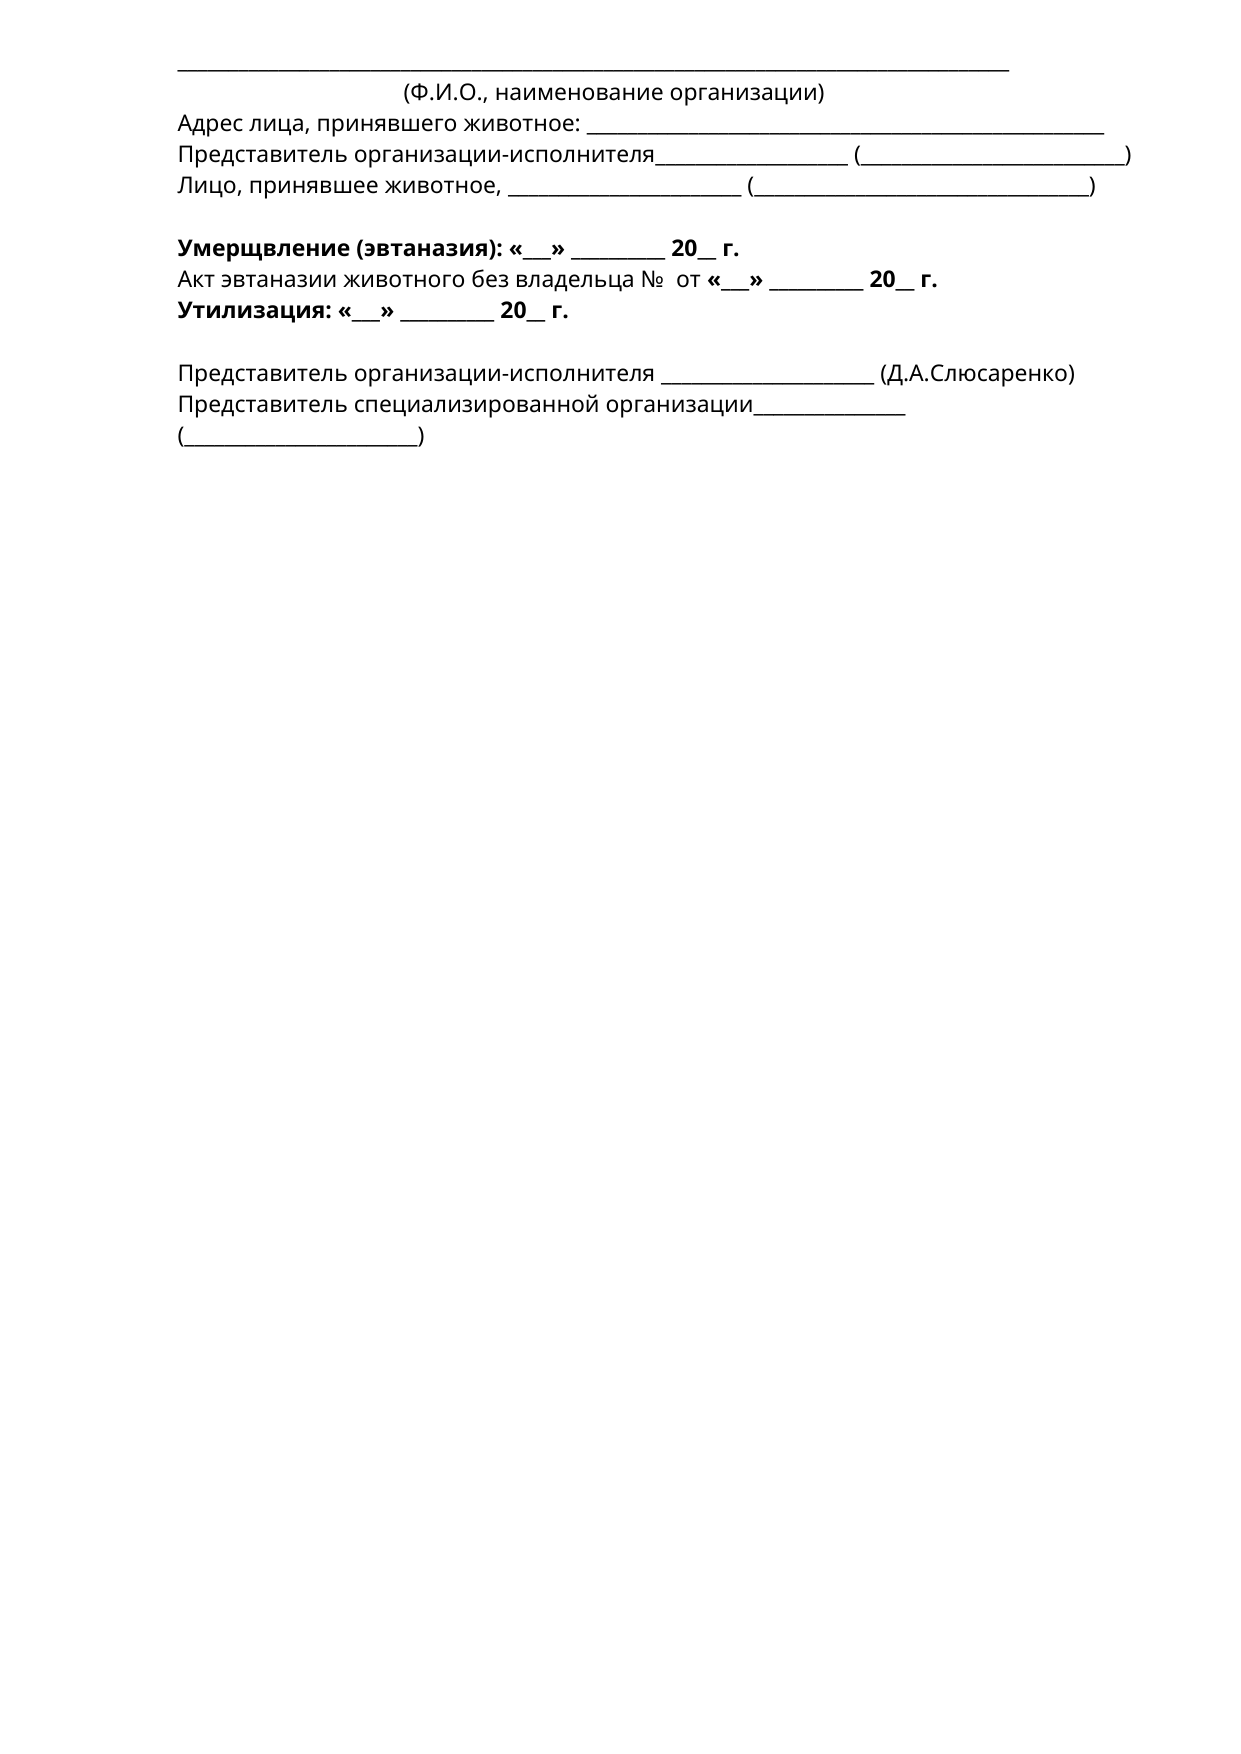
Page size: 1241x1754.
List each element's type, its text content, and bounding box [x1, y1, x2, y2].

text Представитель специализированной организации_______________ (_______________________) [177, 388, 1152, 451]
text (Ф.И.О., наименование организации) [177, 76, 1152, 107]
text Умерщвление (эвтаназия): «___» __________ 20__ г. [177, 232, 1152, 263]
text Утилизация: «___» __________ 20__ г. [177, 294, 1152, 326]
text Адрес лица, принявшего животное: ___________________________________________________ [177, 107, 1152, 138]
text Лицо, принявшее животное, _______________________ (_________________________________) [177, 169, 1152, 201]
text Акт эвтаназии животного без владельца № от «___» __________ 20__ г. [177, 263, 1152, 294]
text Представитель организации-исполнителя _____________________ (Д.А.Слюсаренко) [177, 357, 1152, 388]
text Представитель организации-исполнителя___________________ (__________________________) [177, 138, 1152, 169]
text __________________________________________________________________________________ [177, 44, 1152, 76]
